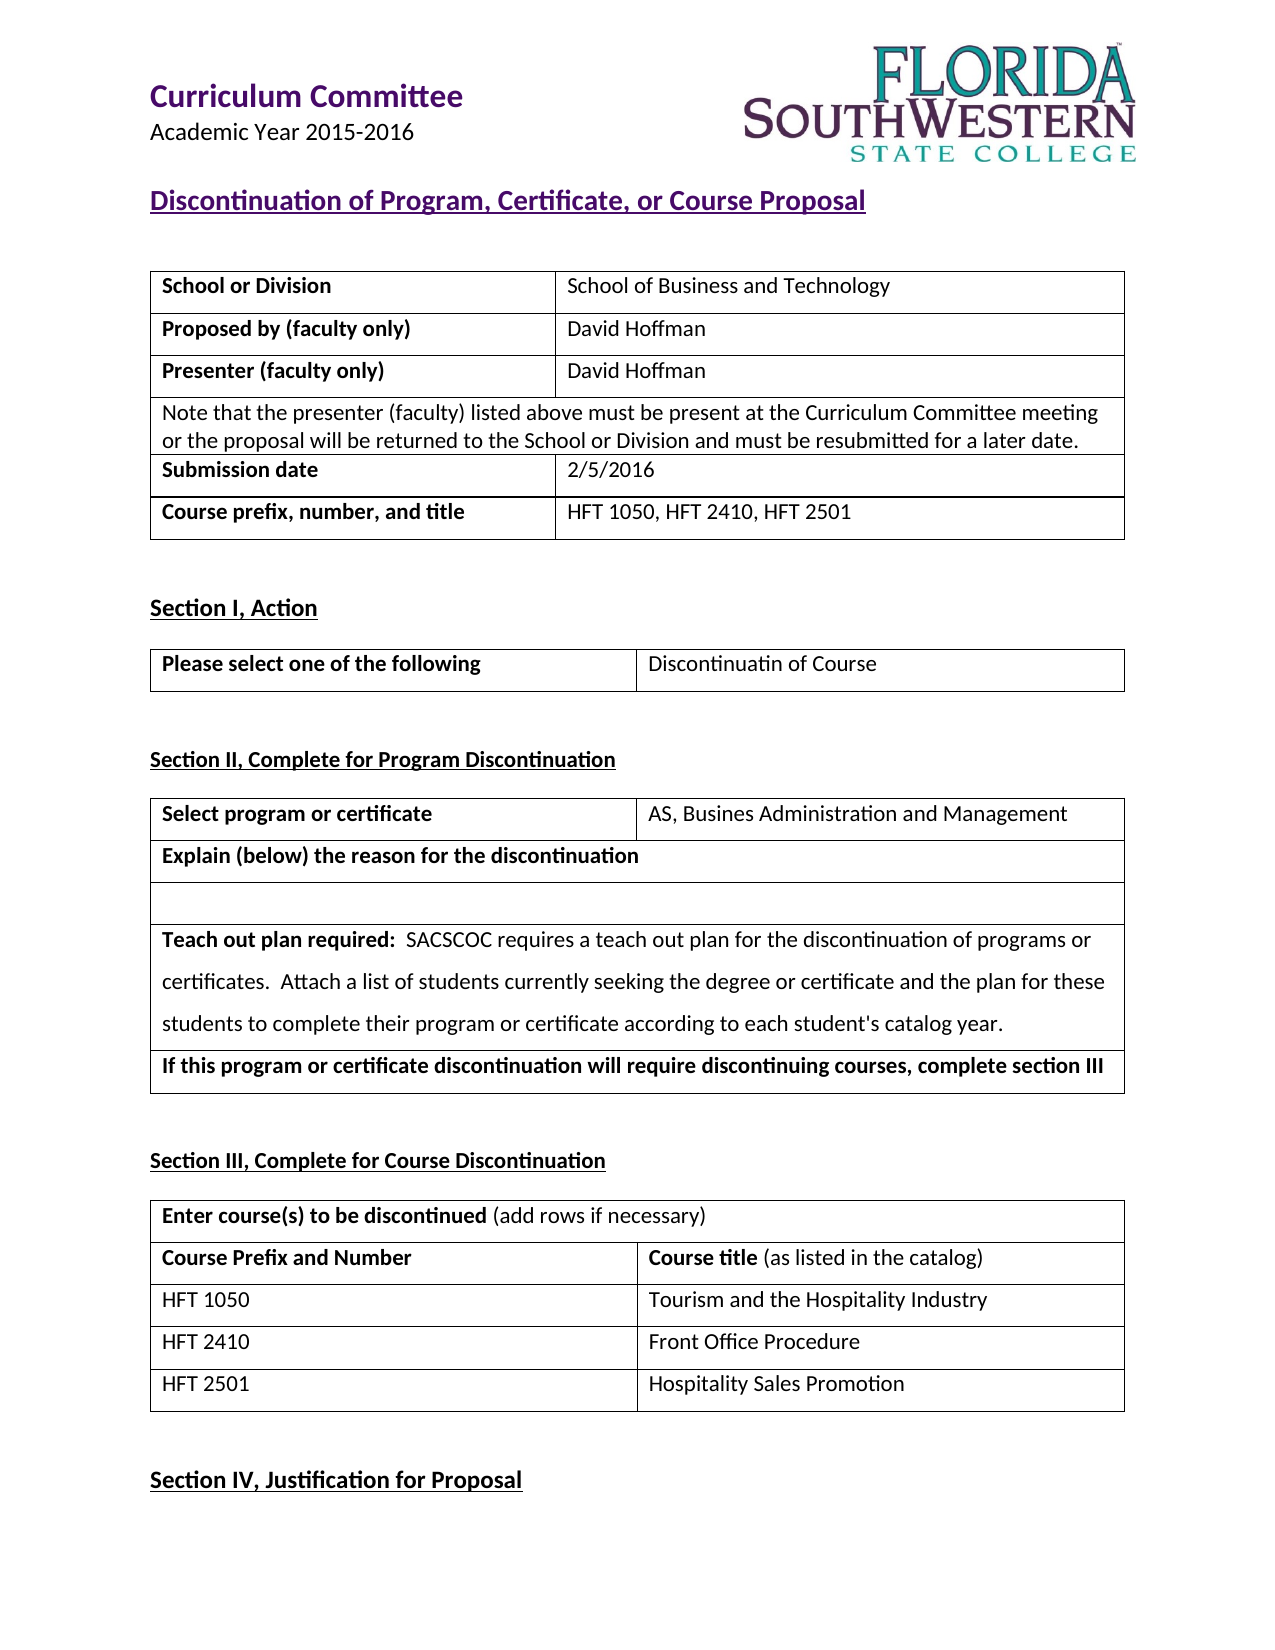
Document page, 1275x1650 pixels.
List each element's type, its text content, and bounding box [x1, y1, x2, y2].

table_cell Course prefix, number, and title [151, 498, 555, 538]
table_cell Hospitality Sales Promotion [638, 1370, 1124, 1411]
table_cell Tourism and the Hospitality Industry [638, 1285, 1124, 1326]
table_cell Teach out plan required: SACSCOC requires a teach out plan for the discontinuation of programs or certificates. Attach a list of students currently seeking the degree or certificate and the plan for these students to complete their program or certificate according to each student's catalog year. [151, 925, 1124, 1050]
table_header School or Division [151, 272, 555, 313]
table_cell Course title (as listed in the catalog) [638, 1243, 1124, 1284]
table_cell Submission date [151, 455, 555, 496]
text Section III, Complete for Course Discontinuation [150, 1147, 1125, 1175]
table_cell Proposed by (faculty only) [151, 314, 555, 355]
text Section IV, Justification for Proposal [150, 1465, 1125, 1495]
table_cell If this program or certificate discontinuation will require discontinuing courses, complete section III [151, 1051, 1124, 1093]
table_cell [151, 883, 1124, 924]
table_cell Explain (below) the reason for the discontinuation [151, 841, 1124, 882]
text Section I, Action [150, 593, 1125, 623]
table_cell David Hoffman [556, 356, 1124, 397]
table_cell David Hoffman [556, 314, 1124, 355]
table_cell Presenter (faculty only) [151, 356, 555, 397]
table_header Enter course(s) to be discontinued (add rows if necessary) [151, 1201, 1124, 1242]
table_cell Course Prefix and Number [151, 1243, 637, 1284]
table_cell HFT 1050, HFT 2410, HFT 2501 [556, 498, 1124, 538]
table_cell Front Office Procedure [638, 1327, 1124, 1368]
table_cell HFT 2410 [151, 1327, 637, 1368]
table_cell HFT 2501 [151, 1370, 637, 1411]
picture [742, 42, 1136, 161]
table_header Please select one of the following [151, 650, 636, 691]
table_header Select program or certificate [151, 799, 636, 840]
table_cell Note that the presenter (faculty) listed above must be present at the Curriculum Committee meeting or the proposal will be returned to the School or Division and must be resubmitted for a later date. [151, 398, 1124, 454]
table_cell HFT 1050 [151, 1285, 637, 1326]
text Section II, Complete for Program Discontinuation [150, 745, 1125, 773]
